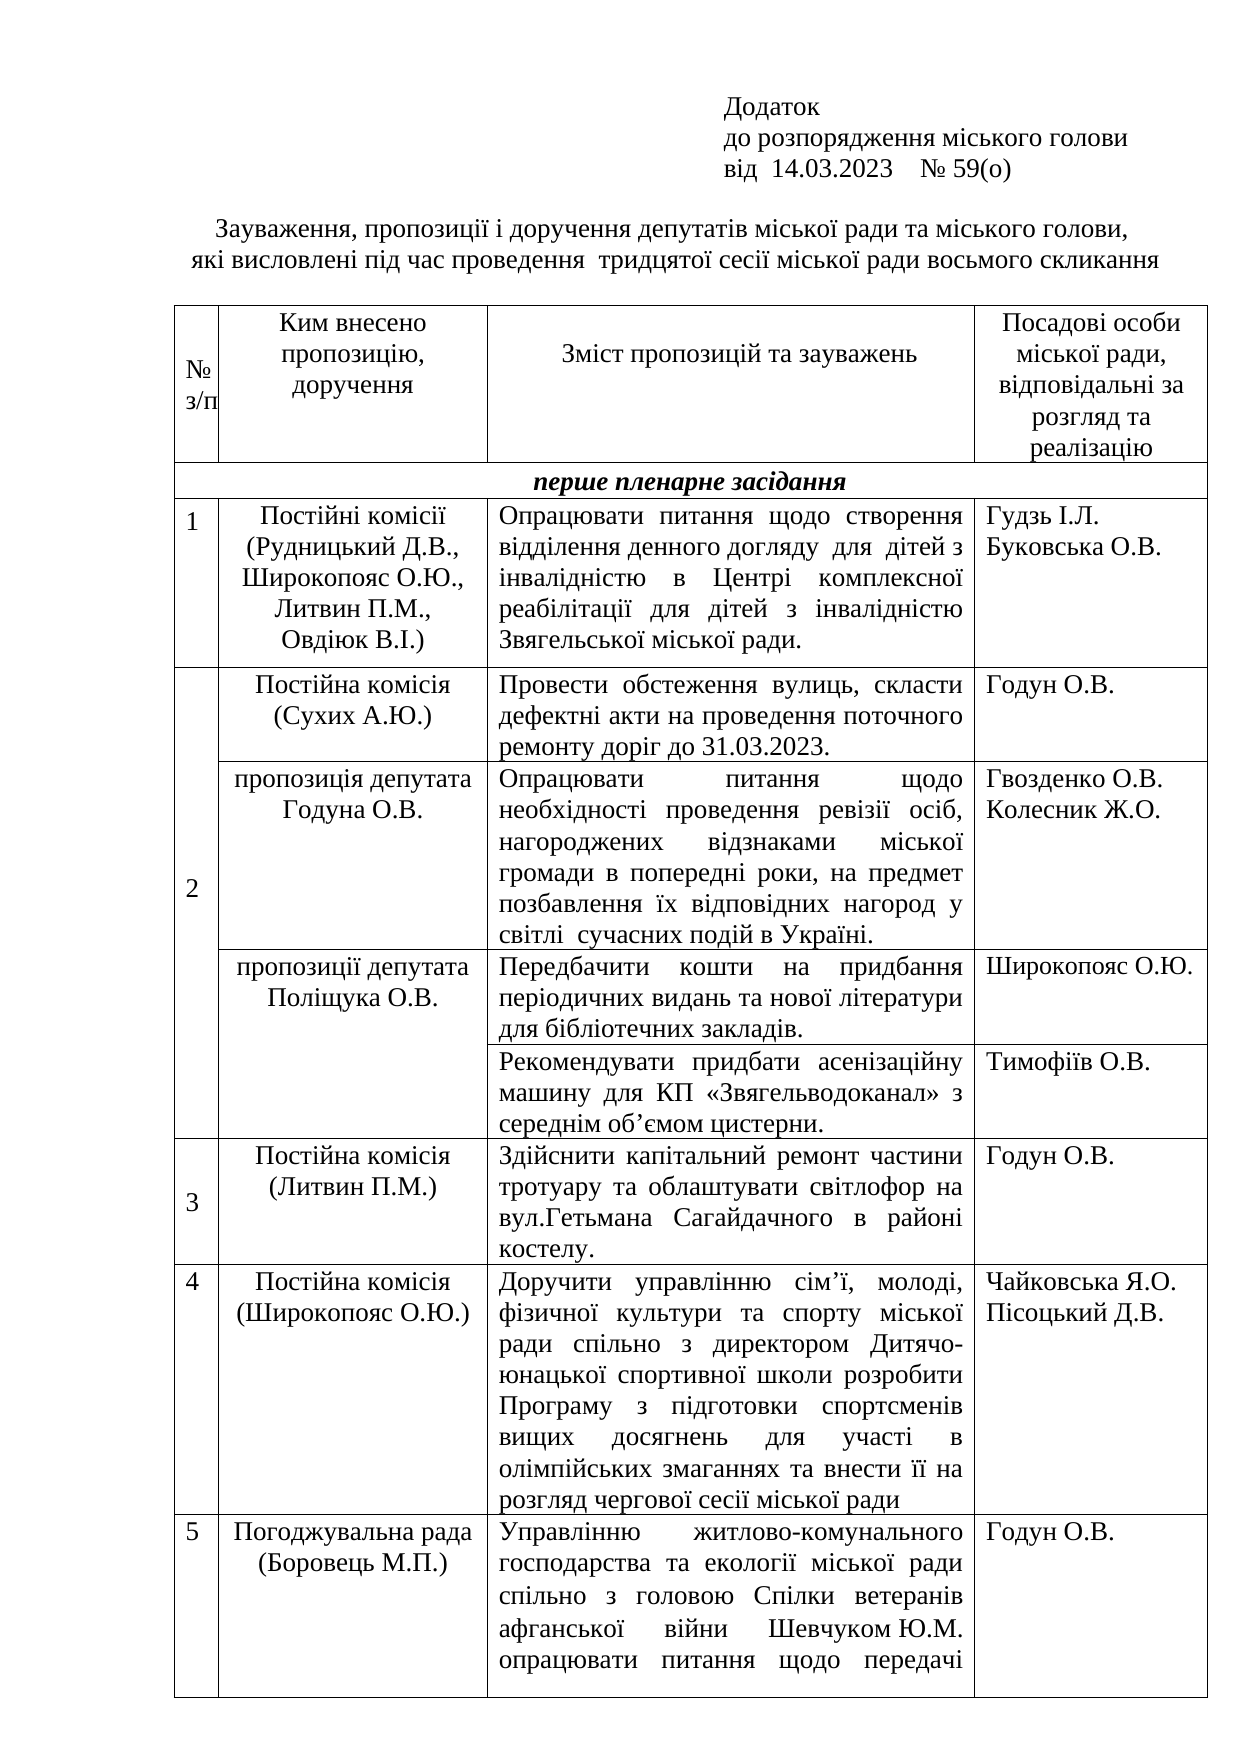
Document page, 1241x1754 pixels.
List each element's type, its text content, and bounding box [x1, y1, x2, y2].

table_cell 1 [175, 499, 218, 667]
table_cell Рекомендувати придбати асенізаційну машину для КП «Звягельводоканал» з середнім об’ємом цистерни. [488, 1045, 974, 1138]
text Додаток [723, 90, 1164, 121]
text Зауваження, пропозиції і доручення депутатів міської ради та міського голови, [177, 212, 1167, 243]
table_header Зміст пропозицій та зауважень [488, 306, 974, 462]
table_cell Постійна комісія (Широкопояс О.Ю.) [219, 1265, 487, 1514]
table_cell Постійна комісія (Литвин П.М.) [219, 1139, 487, 1264]
table_cell Годун О.В. [975, 668, 1207, 761]
table_cell Постійні комісії (Рудницький Д.В., Широкопояс О.Ю., Литвин П.М., Овдіюк В.І.) [219, 499, 487, 667]
table_header Ким внесено пропозицію, доручення [219, 306, 487, 462]
table_cell 3 [175, 1139, 218, 1264]
table_cell Доручити управлінню сім’ї, молоді, фізичної культури та спорту міської ради спільно з директором Дитячо-юнацької спортивної школи розробити Програму з підготовки спортсменів вищих досягнень для участі в олімпійських змаганнях та внести її на розгляд чергової сесії міської ради [488, 1265, 974, 1514]
table_cell пропозиції депутата Поліщука О.В. [219, 950, 487, 1138]
text від 14.03.2023 № 59(о) [723, 152, 1167, 184]
table_header № з/п [175, 306, 218, 462]
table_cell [488, 1515, 974, 1697]
table_cell перше пленарне засідання [175, 463, 1207, 498]
table_cell Гудзь І.Л. Буковська О.В. [975, 499, 1207, 667]
table_cell Передбачити кошти на придбання періодичних видань та нової літератури для бібліотечних закладів. [488, 950, 974, 1044]
table_cell 4 [175, 1265, 218, 1514]
table_cell 2 [175, 668, 218, 1138]
table_cell Тимофіїв О.В. [975, 1045, 1207, 1138]
text які висловлені під час проведення тридцятої сесії міської ради восьмого скликання [177, 243, 1167, 274]
table_cell Опрацювати питання щодо створення відділення денного догляду для дітей з інвалідністю в Центрі комплексної реабілітації для дітей з інвалідністю Звягельської міської ради. [488, 499, 974, 667]
table_cell Провести обстеження вулиць, скласти дефектні акти на проведення поточного ремонту доріг до 31.03.2023. [488, 668, 974, 761]
table_cell Гвозденко О.В. Колесник Ж.О. [975, 762, 1207, 949]
table_cell Чайковська Я.О. Пісоцький Д.В. [975, 1265, 1207, 1514]
table_header Посадові особи міської ради, відповідальні за розгляд та реалізацію [975, 306, 1207, 462]
table_cell Годун О.В. [975, 1139, 1207, 1264]
table_cell Широкопояс О.Ю. [975, 950, 1207, 1044]
table_cell Годун О.В. [975, 1515, 1207, 1697]
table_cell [219, 1515, 487, 1697]
table_cell 5 [175, 1515, 218, 1697]
table_cell пропозиція депутата Годуна О.В. [219, 762, 487, 949]
table_cell Опрацювати питання щодо необхідності проведення ревізії осіб, нагороджених відзнаками міської громади в попередні роки, на предмет позбавлення їх відповідних нагород у світлі сучасних подій в Україні. [488, 762, 974, 949]
text до розпорядження міського голови [723, 121, 1164, 152]
table_cell Здійснити капітальний ремонт частини тротуару та облаштувати світлофор на вул.Гетьмана Сагайдачного в районі костелу. [488, 1139, 974, 1264]
table_cell Постійна комісія (Сухих А.Ю.) [219, 668, 487, 761]
